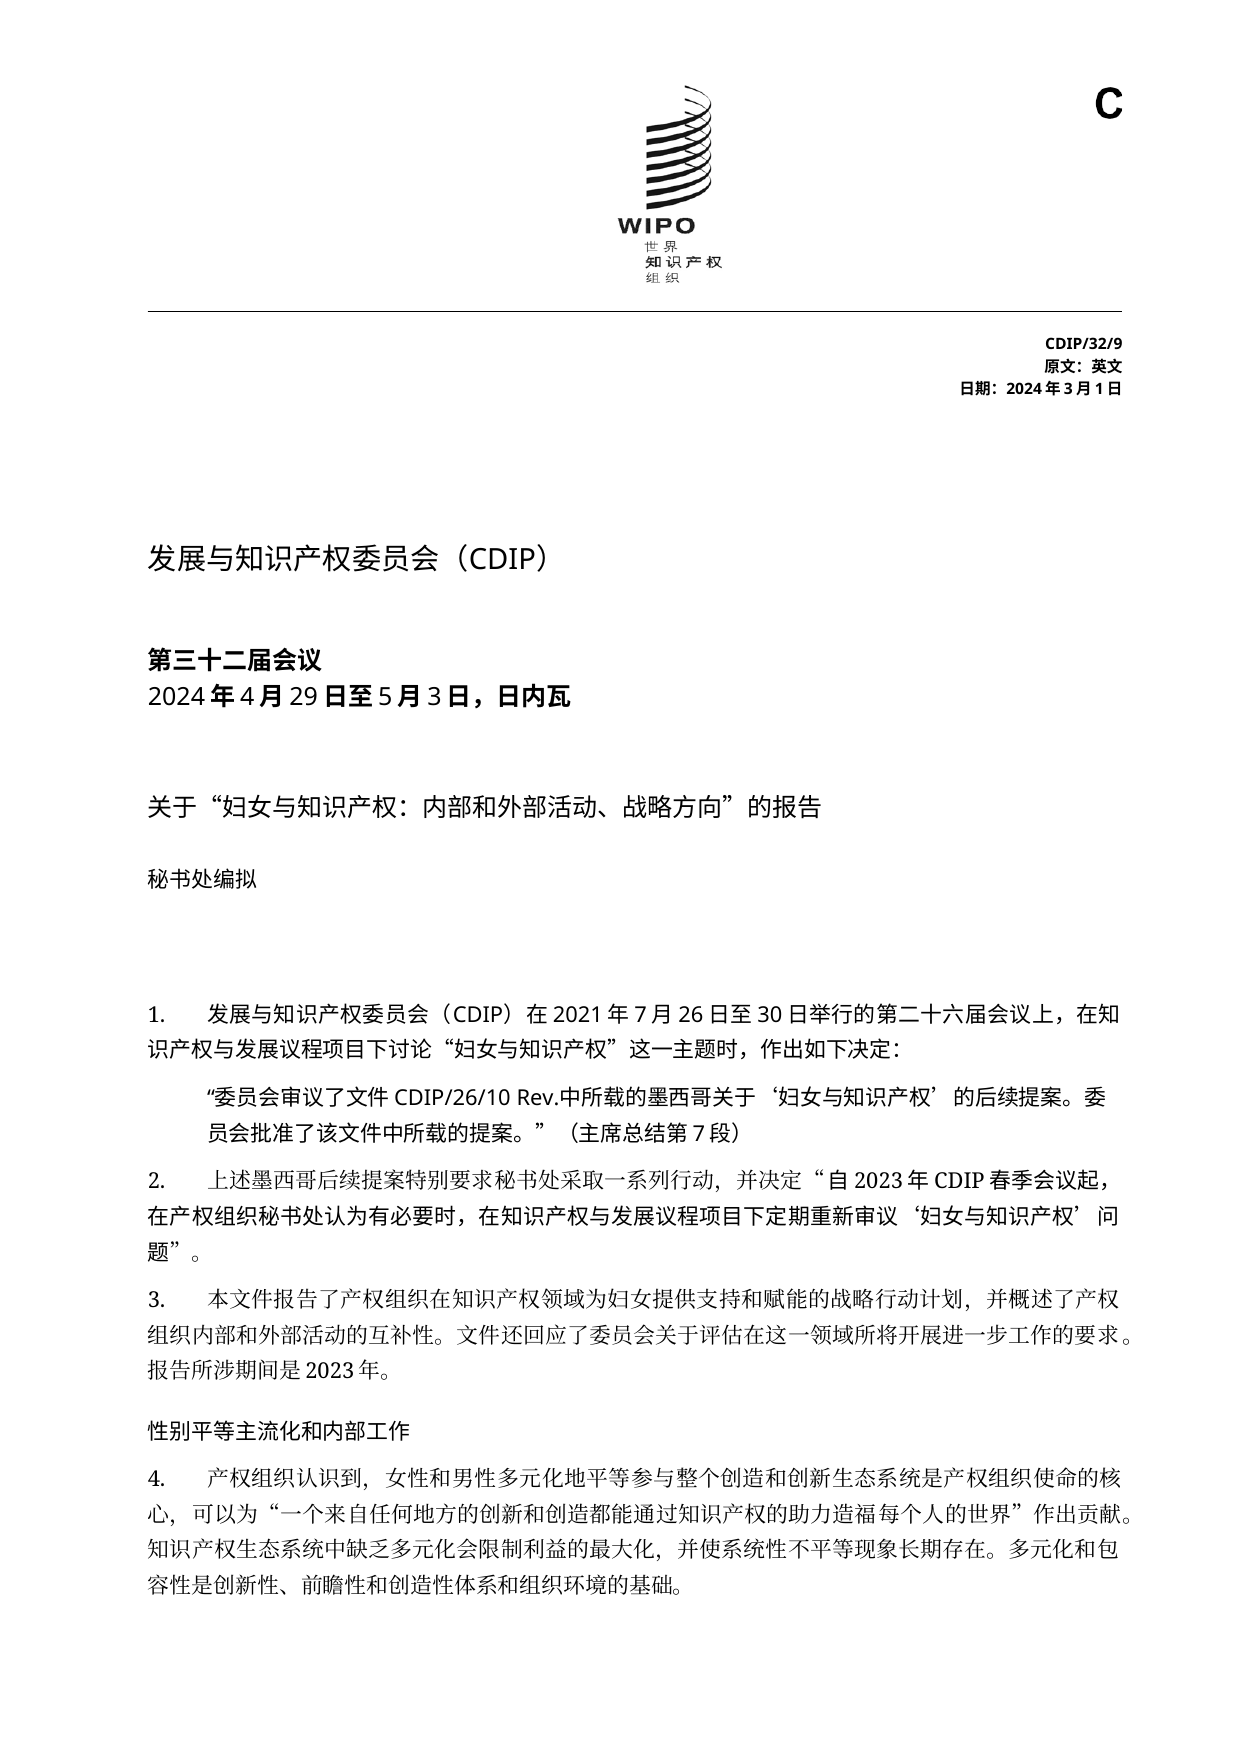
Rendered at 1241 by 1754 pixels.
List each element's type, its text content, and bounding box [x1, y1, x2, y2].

list 发展与知识产权委员会（CDIP）在2021年7月26日至30日举行的第二十六届会议上，在知识产权与发展议程项目下讨论“妇女与知识产权”这一主题时，作出如下决定： [148, 993, 1122, 1064]
subtitle 性别平等主流化和内部工作 [148, 1410, 1122, 1445]
list 上述墨西哥后续提案特别要求秘书处采取一系列行动，并决定“自2023年CDIP春季会议起，在产权组织秘书处认为有必要时，在知识产权与发展议程项目下定期重新审议‘妇女与知识产权’问题”。 [148, 1160, 1122, 1266]
text 第三十二届会议 2024年4月29日至5月3日，日内瓦 [148, 640, 1122, 713]
text 关于“妇女与知识产权：内部和外部活动、战略方向”的报告 [148, 788, 1122, 824]
list 本文件报告了产权组织在知识产权领域为妇女提供支持和赋能的战略行动计划，并概述了产权组织内部和外部活动的互补性。文件还回应了委员会关于评估在这一领域所将开展进一步工作的要求。报告所涉期间是2023年。 [148, 1279, 1122, 1385]
text 原文：英文 [148, 354, 1122, 376]
list 产权组织认识到，女性和男性多元化地平等参与整个创造和创新生态系统是产权组织使命的核心，可以为“一个来自任何地方的创新和创造都能通过知识产权的助力造福每个人的世界”作出贡献。知识产权生态系统中缺乏多元化会限制利益的最大化，并使系统性不平等现象长期存在。多元化和包容性是创新性、前瞻性和创造性体系和组织环境的基础。 [148, 1458, 1122, 1599]
text 日期：2024年3月1日 [148, 376, 1122, 399]
list “委员会审议了文件CDIP/26/10 Rev.中所载的墨西哥关于‘妇女与知识产权’的后续提案。委员会批准了该文件中所载的提案。”（主席总结第7段） [207, 1077, 1122, 1147]
text 发展与知识产权委员会（CDIP） [148, 535, 1122, 578]
text 秘书处编拟 [148, 862, 1122, 893]
text CDIP/32/9 [148, 312, 1122, 354]
picture [613, 79, 1123, 299]
